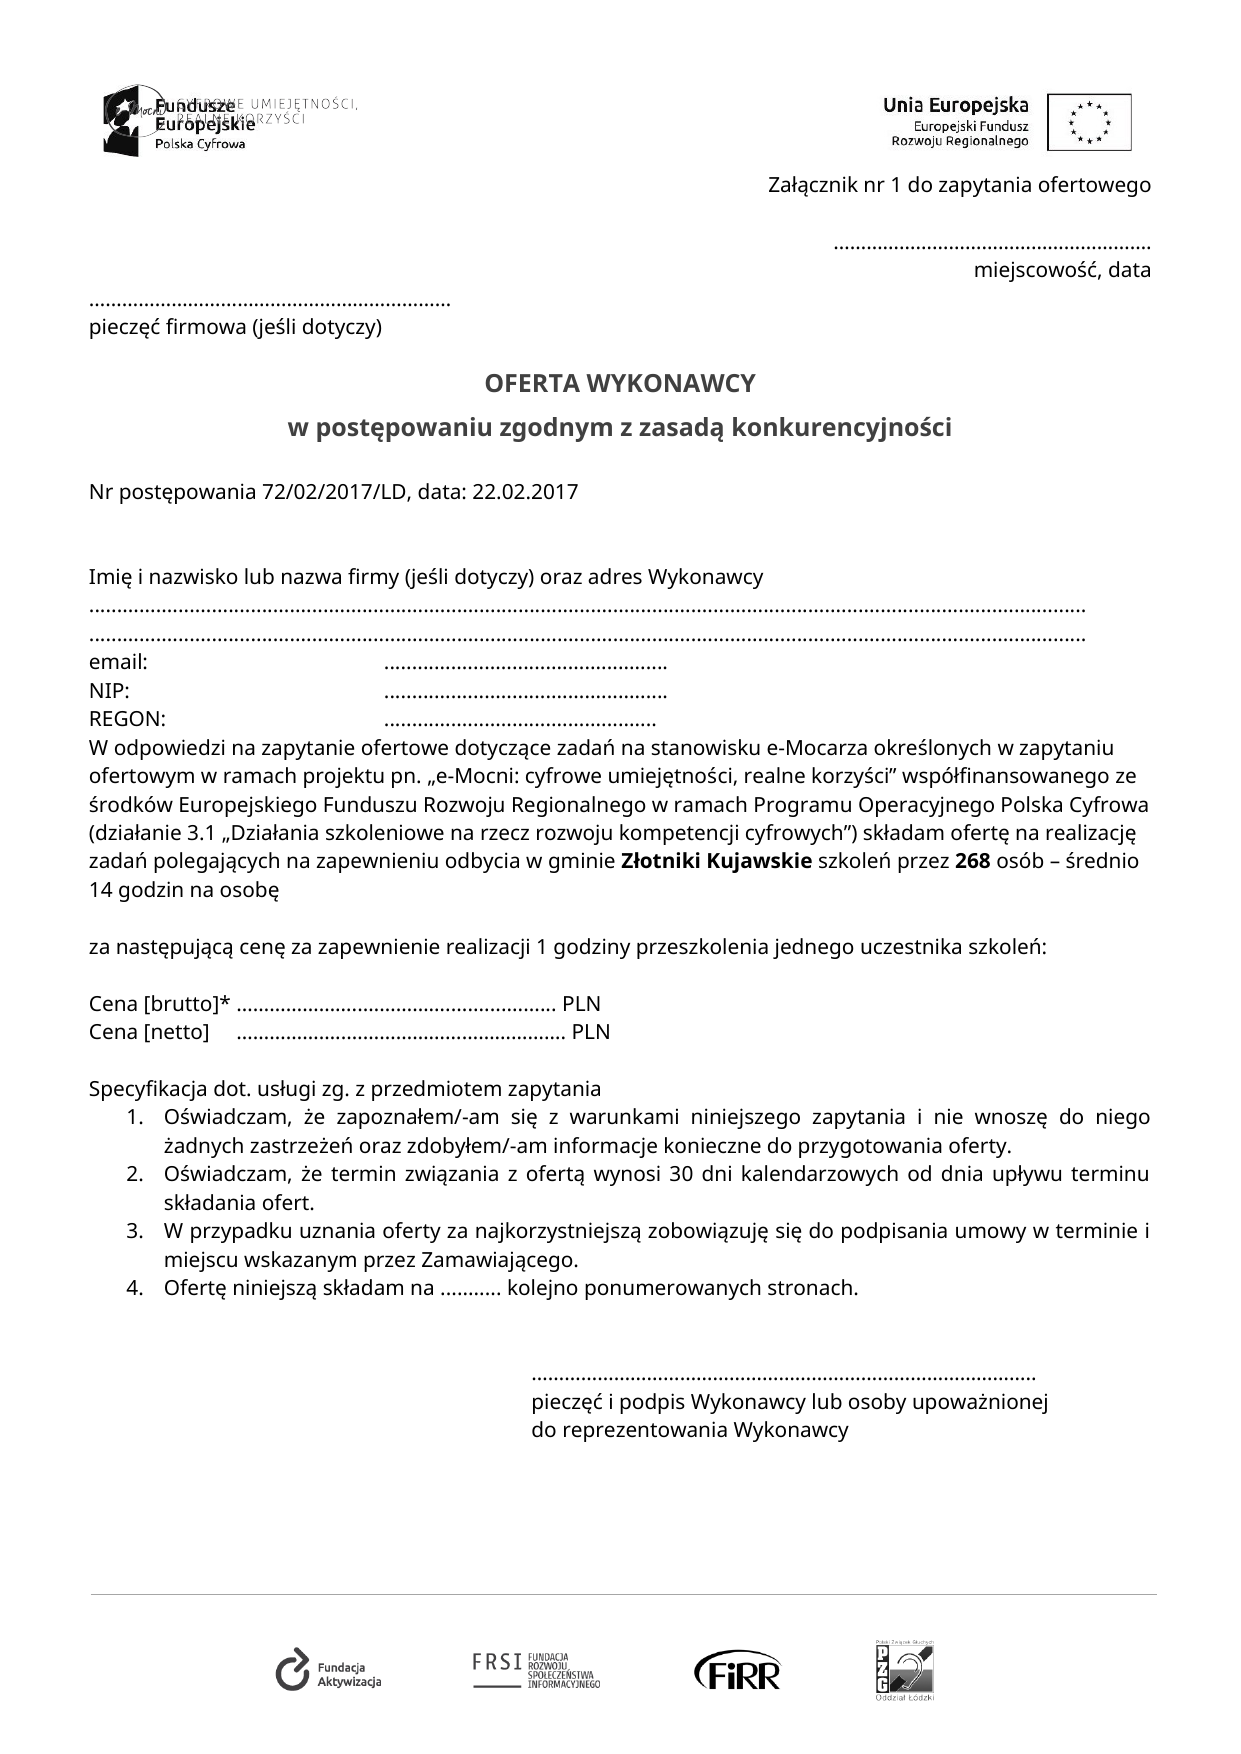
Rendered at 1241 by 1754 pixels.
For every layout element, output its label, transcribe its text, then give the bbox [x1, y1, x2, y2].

text Cena [brutto]* …………………..…………….................... PLN [89, 989, 1152, 1017]
text Specyfikacja dot. usługi zg. z przedmiotem zapytania [89, 1074, 1152, 1102]
text Imię i nazwisko lub nazwa firmy (jeśli dotyczy) oraz adres Wykonawcy [89, 562, 1152, 591]
text Nr postępowania 72/02/2017/LD, data: 22.02.2017 [89, 477, 1152, 505]
list Oświadczam, że zapoznałem/-am się z warunkami niniejszego zapytania i nie wnoszę do niego żadnych zastrzeżeń oraz zdobyłem/-am informacje konieczne do przygotowania oferty. [126, 1102, 1152, 1159]
text ................................................................................................................................................................................... [89, 591, 1152, 619]
text Cena [netto] ………………..…………………………………. PLN [89, 1017, 1152, 1046]
text W odpowiedzi na zapytanie ofertowe dotyczące zadań na stanowisku e-Mocarza określonych w zapytaniu ofertowym w ramach projektu pn. „e-Mocni: cyfrowe umiejętności, realne korzyści” współfinansowanego ze środków Europejskiego Funduszu Rozwoju Regionalnego w ramach Programu Operacyjnego Polska Cyfrowa (działanie 3.1 „Działania szkoleniowe na rzecz rozwoju kompetencji cyfrowych”) składam ofertę na realizację zadań polegających na zapewnieniu odbycia w gminie Złotniki Kujawskie szkoleń przez 268 osób – średnio 14 godzin na osobę [89, 733, 1152, 903]
text Załącznik nr 1 do zapytania ofertowego [89, 102, 1152, 199]
text ……………………………………………………………………………….. [457, 1358, 1152, 1387]
text do reprezentowania Wykonawcy [457, 1415, 1152, 1444]
text miejscowość, data [89, 256, 1152, 284]
text …………………………………………………. [89, 227, 1152, 256]
picture [194, 1625, 1018, 1719]
text ................................................................................................................................................................................... [89, 619, 1152, 647]
subtitle w postępowaniu zgodnym z zasadą konkurencyjności [89, 409, 1152, 443]
picture [103, 81, 364, 102]
text pieczęć firmowa (jeśli dotyczy) [89, 312, 1152, 341]
text REGON: ................................................. [89, 704, 1152, 733]
list W przypadku uznania oferty za najkorzystniejszą zobowiązuję się do podpisania umowy w terminie i miejscu wskazanym przez Zamawiającego. [126, 1216, 1152, 1273]
picture [841, 81, 1132, 102]
text ………………………………………………………… [89, 284, 1152, 312]
text email: ................................................... [89, 647, 1152, 676]
text pieczęć i podpis Wykonawcy lub osoby upoważnionej [457, 1387, 1152, 1415]
text NIP: ................................................... [89, 676, 1152, 704]
text za następującą cenę za zapewnienie realizacji 1 godziny przeszkolenia jednego uczestnika szkoleń: [89, 932, 1152, 960]
list Ofertę niniejszą składam na ........... kolejno ponumerowanych stronach. [126, 1273, 1152, 1302]
list Oświadczam, że termin związania z ofertą wynosi 30 dni kalendarzowych od dnia upływu terminu składania ofert. [126, 1159, 1152, 1216]
subtitle OFERTA WYKONAWCY [89, 366, 1152, 400]
